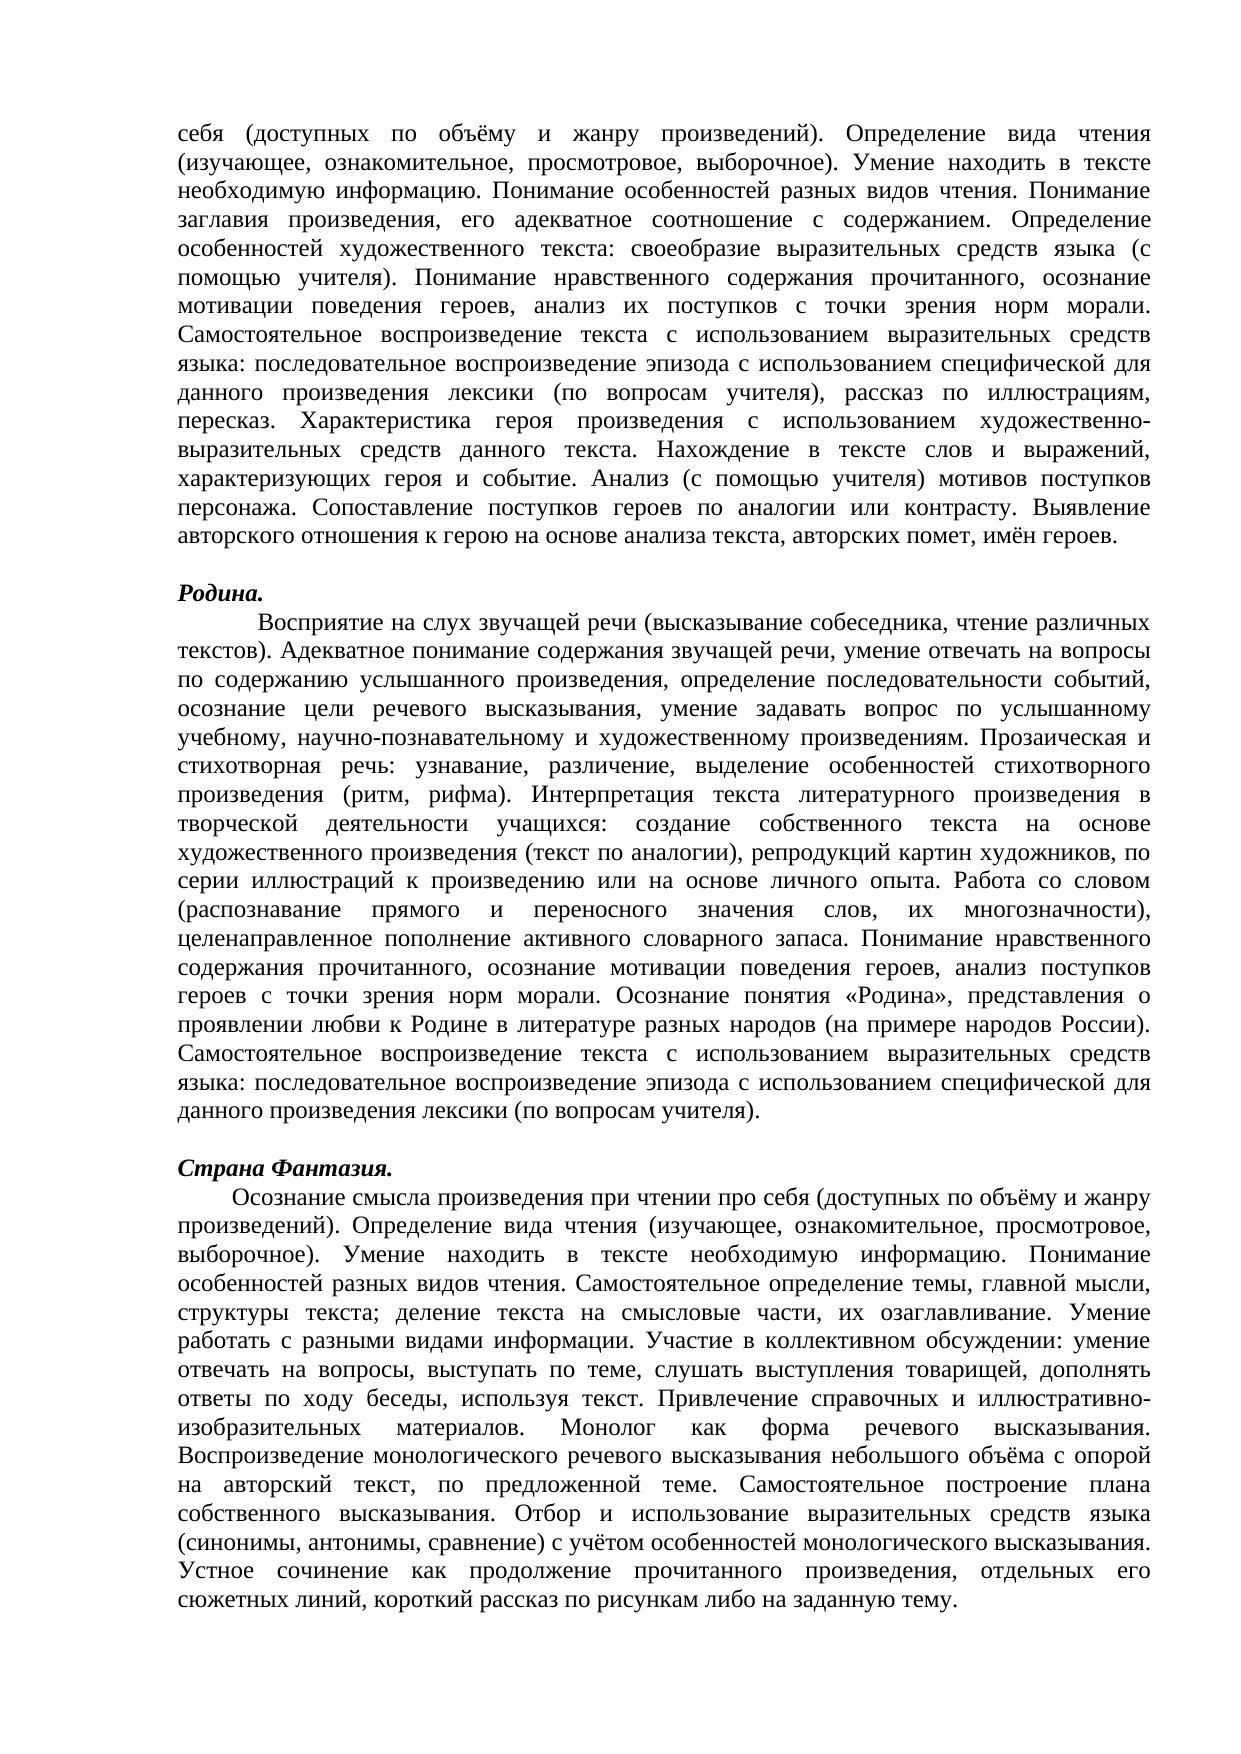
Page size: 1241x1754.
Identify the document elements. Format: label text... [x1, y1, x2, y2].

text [177, 118, 1152, 549]
text Осознание смысла произведения при чтении про себя (доступных по объёму и жанру произведений). Определение вида чтения (изучающее, ознакомительное, просмотровое, выборочное). Умение находить в тексте необходимую информацию. Понимание особенностей разных видов чтения. Самостоятельное определение темы, главной мысли, структуры текста; деление текста на смысловые части, их озаглавливание. Умение работать с разными видами информации. Участие в коллективном обсуждении: умение отвечать на вопросы, выступать по теме, слушать выступления товарищей, дополнять ответы по ходу беседы, используя текст. Привлечение справочных и иллюстративно-изобразительных материалов. Монолог как форма речевого высказывания. Воспроизведение монологического речевого высказывания небольшого объёма с опорой на авторский текст, по предложенной теме. Самостоятельное построение плана собственного высказывания. Отбор и использование выразительных средств языка (синонимы, антонимы, сравнение) с учётом особенностей монологического высказывания. Устное сочинение как продолжение прочитанного произведения, отдельных его сюжетных линий, короткий рассказ по рисункам либо на заданную тему. [177, 1182, 1152, 1613]
text Родина. [177, 578, 1152, 607]
text Восприятие на слух звучащей речи (высказывание собеседника, чтение различных текстов). Адекватное понимание содержания звучащей речи, умение отвечать на вопросы по содержанию услышанного произведения, определение последовательности событий, осознание цели речевого высказывания, умение задавать вопрос по услышанному учебному, научно-познавательному и художественному произведениям. Прозаическая и стихотворная речь: узнавание, различение, выделение особенностей стихотворного произведения (ритм, рифма). Интерпретация текста литературного произведения в творческой деятельности учащихся: создание собственного текста на основе художественного произведения (текст по аналогии), репродукций картин художников, по серии иллюстраций к произведению или на основе личного опыта. Работа со словом (распознавание прямого и переносного значения слов, их многозначности), целенаправленное пополнение активного словарного запаса. Понимание нравственного содержания прочитанного, осознание мотивации поведения героев, анализ поступков героев с точки зрения норм морали. Осознание понятия «Родина», представления о проявлении любви к Родине в литературе разных народов (на примере народов России). Самостоятельное воспроизведение текста с использованием выразительных средств языка: последовательное воспроизведение эпизода с использованием специфической для данного произведения лексики (по вопросам учителя). [177, 607, 1152, 1124]
text Страна Фантазия. [177, 1153, 1152, 1182]
